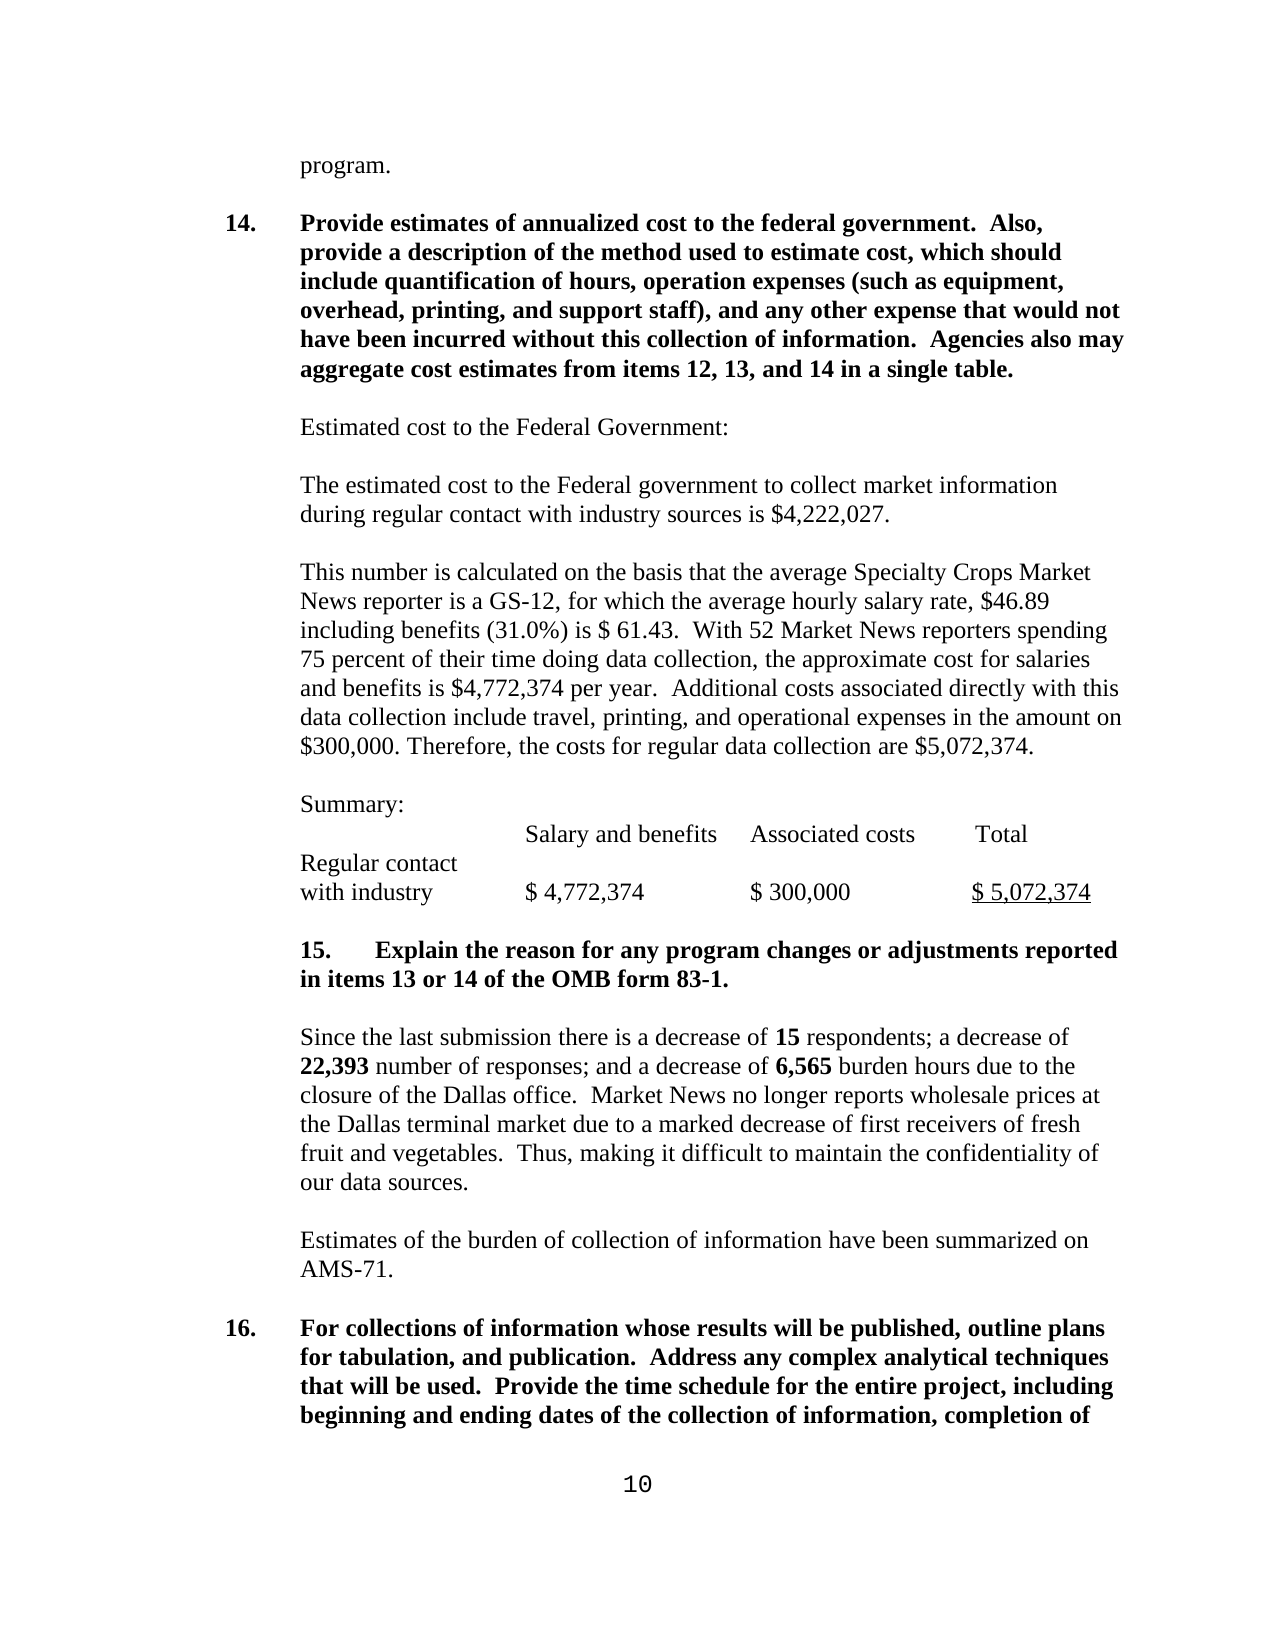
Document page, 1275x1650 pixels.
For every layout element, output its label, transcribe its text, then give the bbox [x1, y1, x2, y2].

text with industry $ 4,772,374 $ 300,000 $ 5,072,374 [300, 877, 1125, 906]
text The estimated cost to the Federal government to collect market information during regular contact with industry sources is $4,222,027. [300, 470, 1125, 528]
text This number is calculated on the basis that the average Specialty Crops Market News reporter is a GS-12, for which the average hourly salary rate, $46.89 including benefits (31.0%) is $ 61.43. With 52 Market News reporters spending 75 percent of their time doing data collection, the approximate cost for salaries and benefits is $4,772,374 per year. Additional costs associated directly with this data collection include travel, printing, and operational expenses in the amount on $300,000. Therefore, the costs for regular data collection are $5,072,374. [300, 557, 1125, 760]
text Summary: [300, 789, 1125, 818]
text Regular contact [300, 847, 1125, 877]
text Since the last submission there is a decrease of 15 respondents; a decrease of 22,393 number of responses; and a decrease of 6,565 burden hours due to the closure of the Dallas office. Market News no longer reports wholesale prices at the Dallas terminal market due to a marked decrease of first receivers of fresh fruit and vegetables. Thus, making it difficult to maintain the confidentiality of our data sources. [300, 1022, 1125, 1196]
text Estimates of the burden of collection of information have been summarized on AMS-71. [300, 1225, 1125, 1283]
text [225, 1312, 1125, 1429]
text Estimated cost to the Federal Government: [150, 412, 1125, 441]
text 15. Explain the reason for any program changes or adjustments reported in items 13 or 14 of the OMB form 83-1. [150, 935, 1125, 993]
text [300, 150, 1125, 179]
text 14. Provide estimates of annualized cost to the federal government. Also, provide a description of the method used to estimate cost, which should include quantification of hours, operation expenses (such as equipment, overhead, printing, and support staff), and any other expense that would not have been incurred without this collection of information. Agencies also may aggregate cost estimates from items 12, 13, and 14 in a single table. [225, 208, 1125, 382]
text Salary and benefits Associated costs Total [300, 818, 1125, 847]
